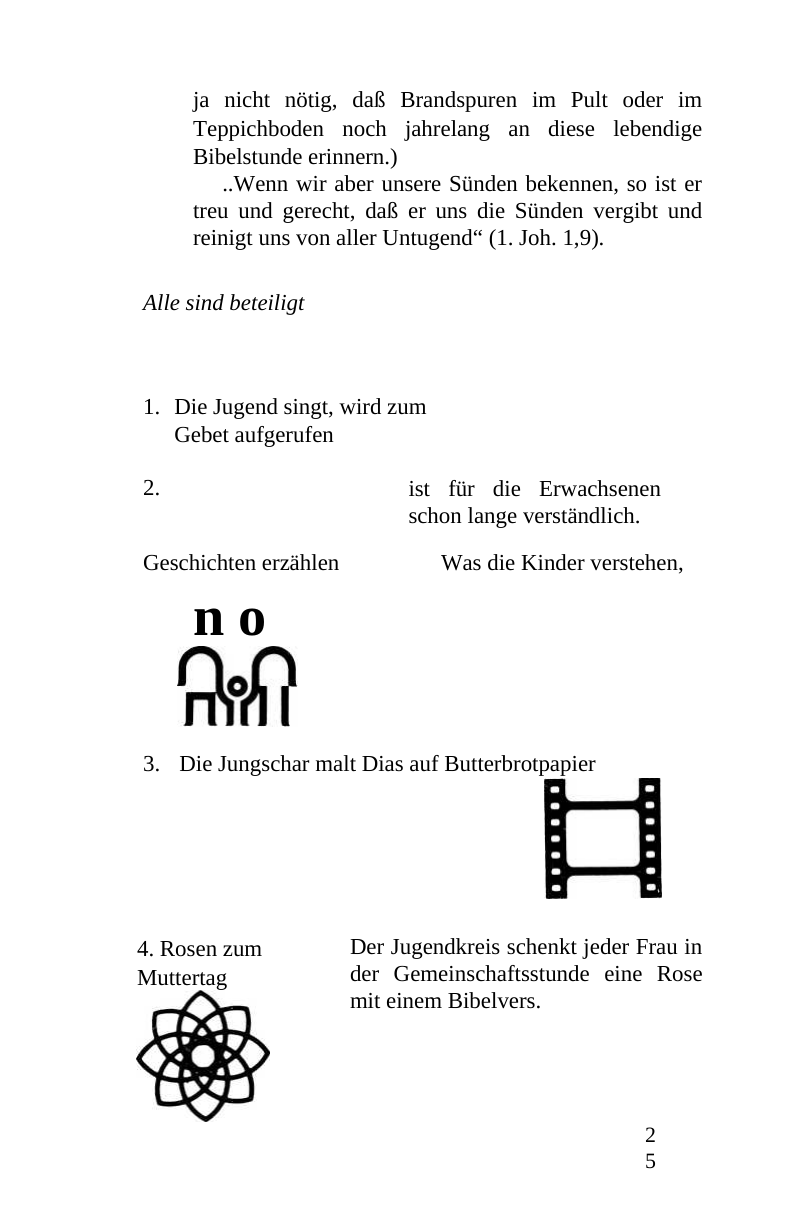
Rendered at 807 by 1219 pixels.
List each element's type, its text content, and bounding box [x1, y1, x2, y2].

list Die Jungschar malt Dias auf Butterbrotpapier [143, 753, 703, 776]
picture [177, 646, 298, 727]
text Der Jugendkreis schenkt jeder Frau in der Gemeinschaftsstunde eine Rose mit einem Bibelvers. [143, 933, 703, 1014]
text ja nicht nötig, daß Brandspuren im Pult oder im Teppichboden noch jahrelang an diese lebendige Bibelstunde erinnern.) [193, 84, 703, 170]
picture [544, 778, 662, 899]
picture [136, 990, 270, 1122]
text ..Wenn wir aber unsere Sünden bekennen, so ist er treu und gerecht, daß er uns die Sünden vergibt und reinigt uns von aller Untugend“ (1. Joh. 1,9). [193, 170, 703, 251]
text Alle sind beteiligt [143, 292, 703, 315]
text n o [193, 590, 703, 646]
list Die Jugend singt, wird zum Gebet aufgerufen [143, 392, 432, 448]
list Geschichten erzählen Was die Kinder verstehen, [143, 477, 703, 575]
